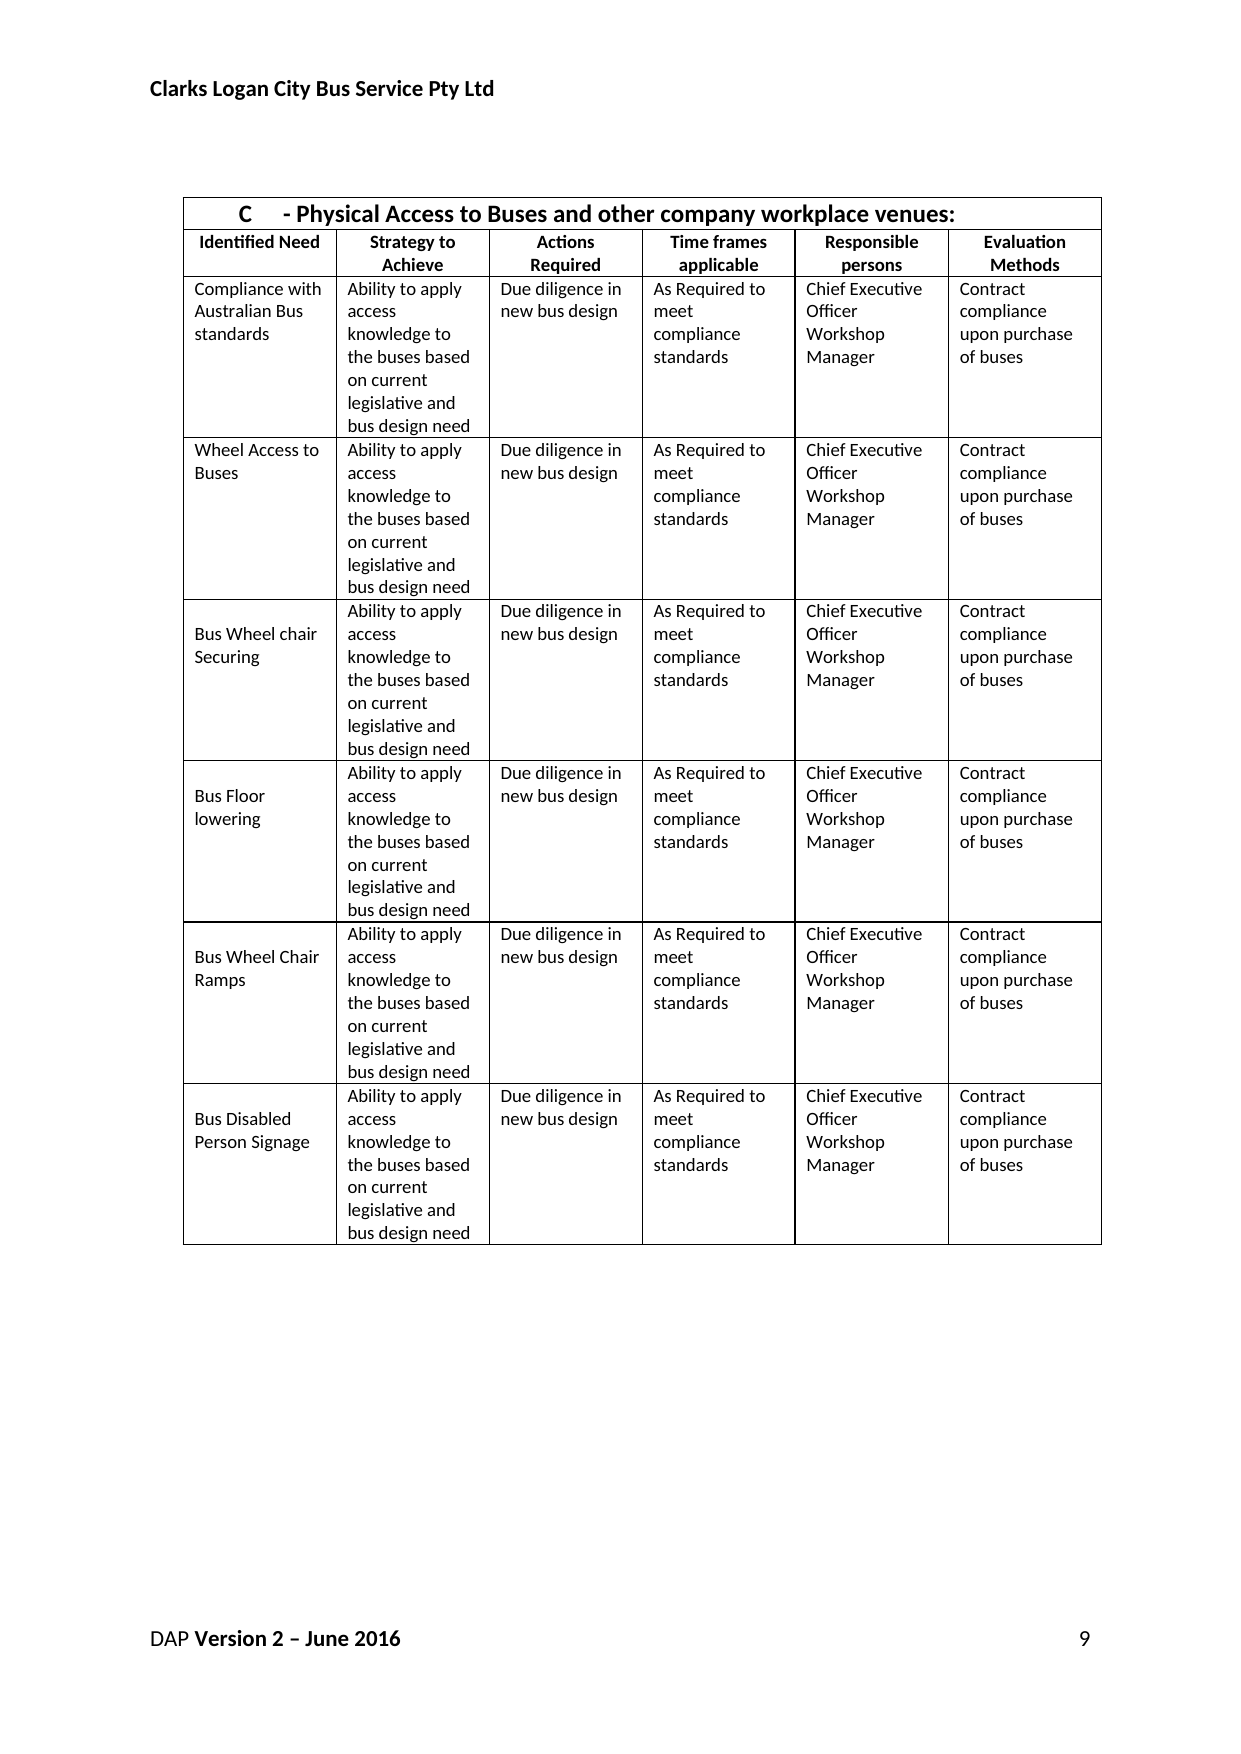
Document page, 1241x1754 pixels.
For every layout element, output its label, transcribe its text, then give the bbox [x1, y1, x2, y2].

table_cell Due diligence in new bus design [490, 600, 642, 760]
table_header C - Physical Access to Buses and other company workplace venues: [184, 198, 1101, 229]
table_cell Ability to apply access knowledge to the buses based on current legislative and bus design need [337, 1084, 489, 1244]
table_cell Ability to apply access knowledge to the buses based on current legislative and bus design need [337, 923, 489, 1083]
table_cell Ability to apply access knowledge to the buses based on current legislative and bus design need [337, 277, 489, 437]
table_cell As Required to meet compliance standards [643, 600, 794, 760]
table_cell Chief Executive Officer Workshop Manager [796, 923, 948, 1083]
table_cell Ability to apply access knowledge to the buses based on current legislative and bus design need [337, 438, 489, 598]
table_cell Chief Executive Officer Workshop Manager [796, 277, 948, 437]
table_cell Wheel Access to Buses [184, 438, 336, 598]
table_cell Ability to apply access knowledge to the buses based on current legislative and bus design need [337, 600, 489, 760]
table_cell Contract compliance upon purchase of buses [949, 438, 1101, 598]
table_cell As Required to meet compliance standards [643, 923, 794, 1083]
table_cell As Required to meet compliance standards [643, 1084, 794, 1244]
table_cell Actions Required [490, 230, 642, 276]
table_cell Bus Disabled Person Signage [184, 1084, 336, 1244]
table_cell As Required to meet compliance standards [643, 438, 794, 598]
table_cell Chief Executive Officer Workshop Manager [796, 438, 948, 598]
table_cell Contract compliance upon purchase of buses [949, 923, 1101, 1083]
table_cell Due diligence in new bus design [490, 438, 642, 598]
table_cell Ability to apply access knowledge to the buses based on current legislative and bus design need [337, 761, 489, 921]
table_cell Strategy to Achieve [337, 230, 489, 276]
table_cell Time frames applicable [643, 230, 794, 276]
table_cell Chief Executive Officer Workshop Manager [796, 761, 948, 921]
table_cell Bus Wheel Chair Ramps [184, 923, 336, 1083]
table_cell Responsible persons [796, 230, 948, 276]
table_cell Contract compliance upon purchase of buses [949, 761, 1101, 921]
table_cell Contract compliance upon purchase of buses [949, 600, 1101, 760]
table_cell Due diligence in new bus design [490, 761, 642, 921]
table_cell Bus Wheel chair Securing [184, 600, 336, 760]
table_cell Chief Executive Officer Workshop Manager [796, 600, 948, 760]
table_cell Identified Need [184, 230, 336, 276]
table_cell Due diligence in new bus design [490, 1084, 642, 1244]
table_cell As Required to meet compliance standards [643, 277, 794, 437]
table_cell Chief Executive Officer Workshop Manager [796, 1084, 948, 1244]
table_cell Due diligence in new bus design [490, 923, 642, 1083]
table_cell Due diligence in new bus design [490, 277, 642, 437]
table_cell Contract compliance upon purchase of buses [949, 1084, 1101, 1244]
table_cell Contract compliance upon purchase of buses [949, 277, 1101, 437]
table_cell Compliance with Australian Bus standards [184, 277, 336, 437]
table_cell Bus Floor lowering [184, 761, 336, 921]
table_cell Evaluation Methods [949, 230, 1101, 276]
table_cell As Required to meet compliance standards [643, 761, 794, 921]
